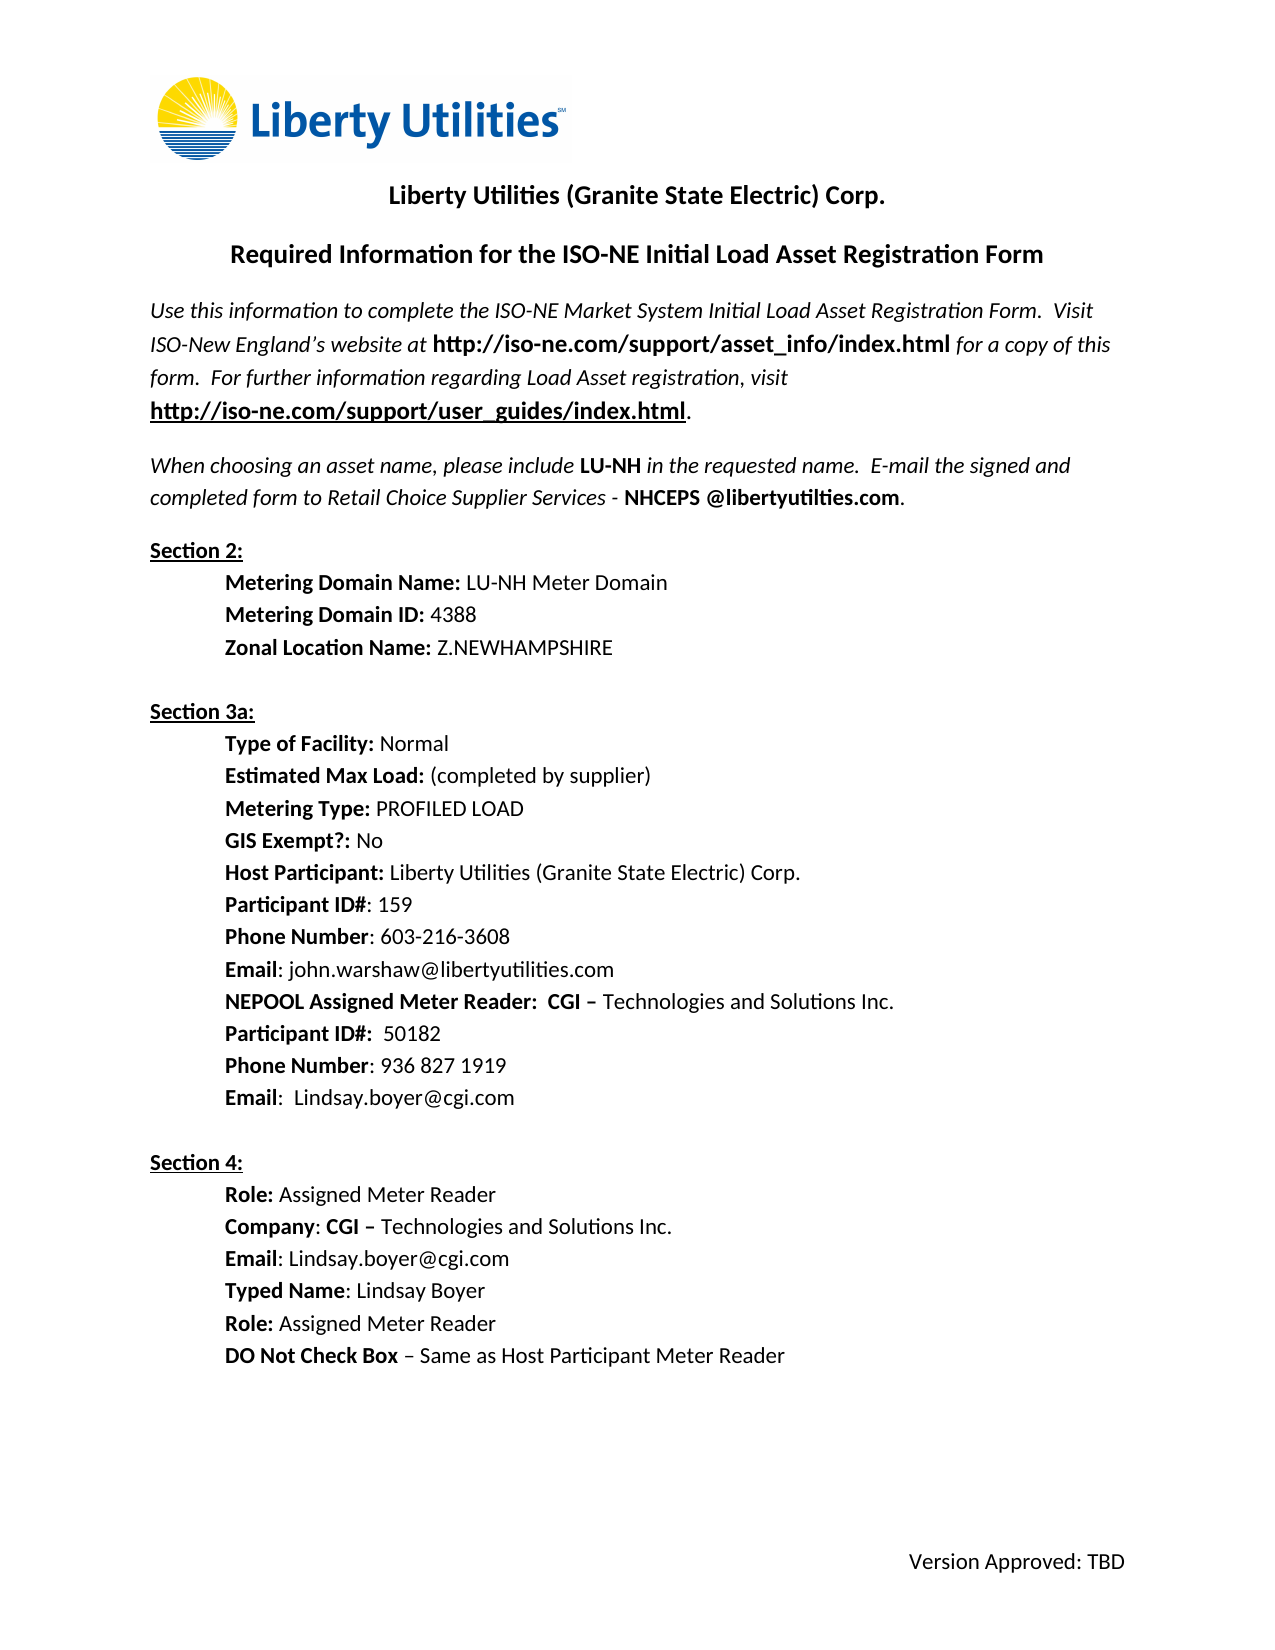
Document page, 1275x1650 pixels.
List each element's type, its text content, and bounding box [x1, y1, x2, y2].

text Type of Facility: Normal [150, 729, 1125, 757]
text When choosing an asset name, please include LU-NH in the requested name. E-mail the signed and completed form to Retail Choice Supplier Services - NHCEPS @libertyutilties.com. [150, 451, 1125, 511]
text Typed Name: Lindsay Boyer [150, 1277, 1125, 1304]
text Required Information for the ISO-NE Initial Load Asset Registration Form [150, 237, 1125, 270]
text Phone Number: 603-216-3608 [150, 922, 1125, 951]
text http://iso-ne.com/support/user_guides/index.html. [150, 395, 1125, 426]
text DO Not Check Box – Same as Host Participant Meter Reader [150, 1341, 1125, 1369]
text Metering Domain Name: LU-NH Meter Domain [225, 568, 1125, 596]
text Use this information to complete the ISO-NE Market System Initial Load Asset Registration Form. Visit ISO-New England’s website at http://iso-ne.com/support/asset_info/index.html for a copy of this form. For further information regarding Load Asset registration, visit [150, 296, 1125, 391]
text Email: Lindsay.boyer@cgi.com [150, 1244, 1125, 1272]
picture [150, 75, 573, 163]
text Host Participant: Liberty Utilities (Granite State Electric) Corp. [150, 858, 1125, 886]
text Email: Lindsay.boyer@cgi.com [150, 1083, 1125, 1111]
text NEPOOL Assigned Meter Reader: CGI – Technologies and Solutions Inc. [150, 987, 1125, 1015]
text Participant ID#: 159 [150, 890, 1125, 918]
text Metering Type: PROFILED LOAD [150, 794, 1125, 822]
text Participant ID#: 50182 [150, 1019, 1125, 1047]
text Section 2: [150, 536, 1125, 564]
text Role: Assigned Meter Reader [150, 1180, 1125, 1208]
text Phone Number: 936 827 1919 [150, 1051, 1125, 1079]
text Email: john.warshaw@libertyutilities.com [150, 955, 1125, 983]
text Liberty Utilities (Granite State Electric) Corp. [150, 178, 1125, 211]
text Estimated Max Load: (completed by supplier) [150, 762, 1125, 789]
text Section 3a: [150, 697, 1125, 725]
text GIS Exempt?: No [150, 826, 1125, 854]
text Zonal Location Name: Z.NEWHAMPSHIRE [225, 633, 1125, 661]
text Role: Assigned Meter Reader [150, 1309, 1125, 1337]
text Metering Domain ID: 4388 [225, 601, 1125, 629]
text Section 4: [150, 1148, 1125, 1176]
text Company: CGI – Technologies and Solutions Inc. [150, 1212, 1125, 1240]
